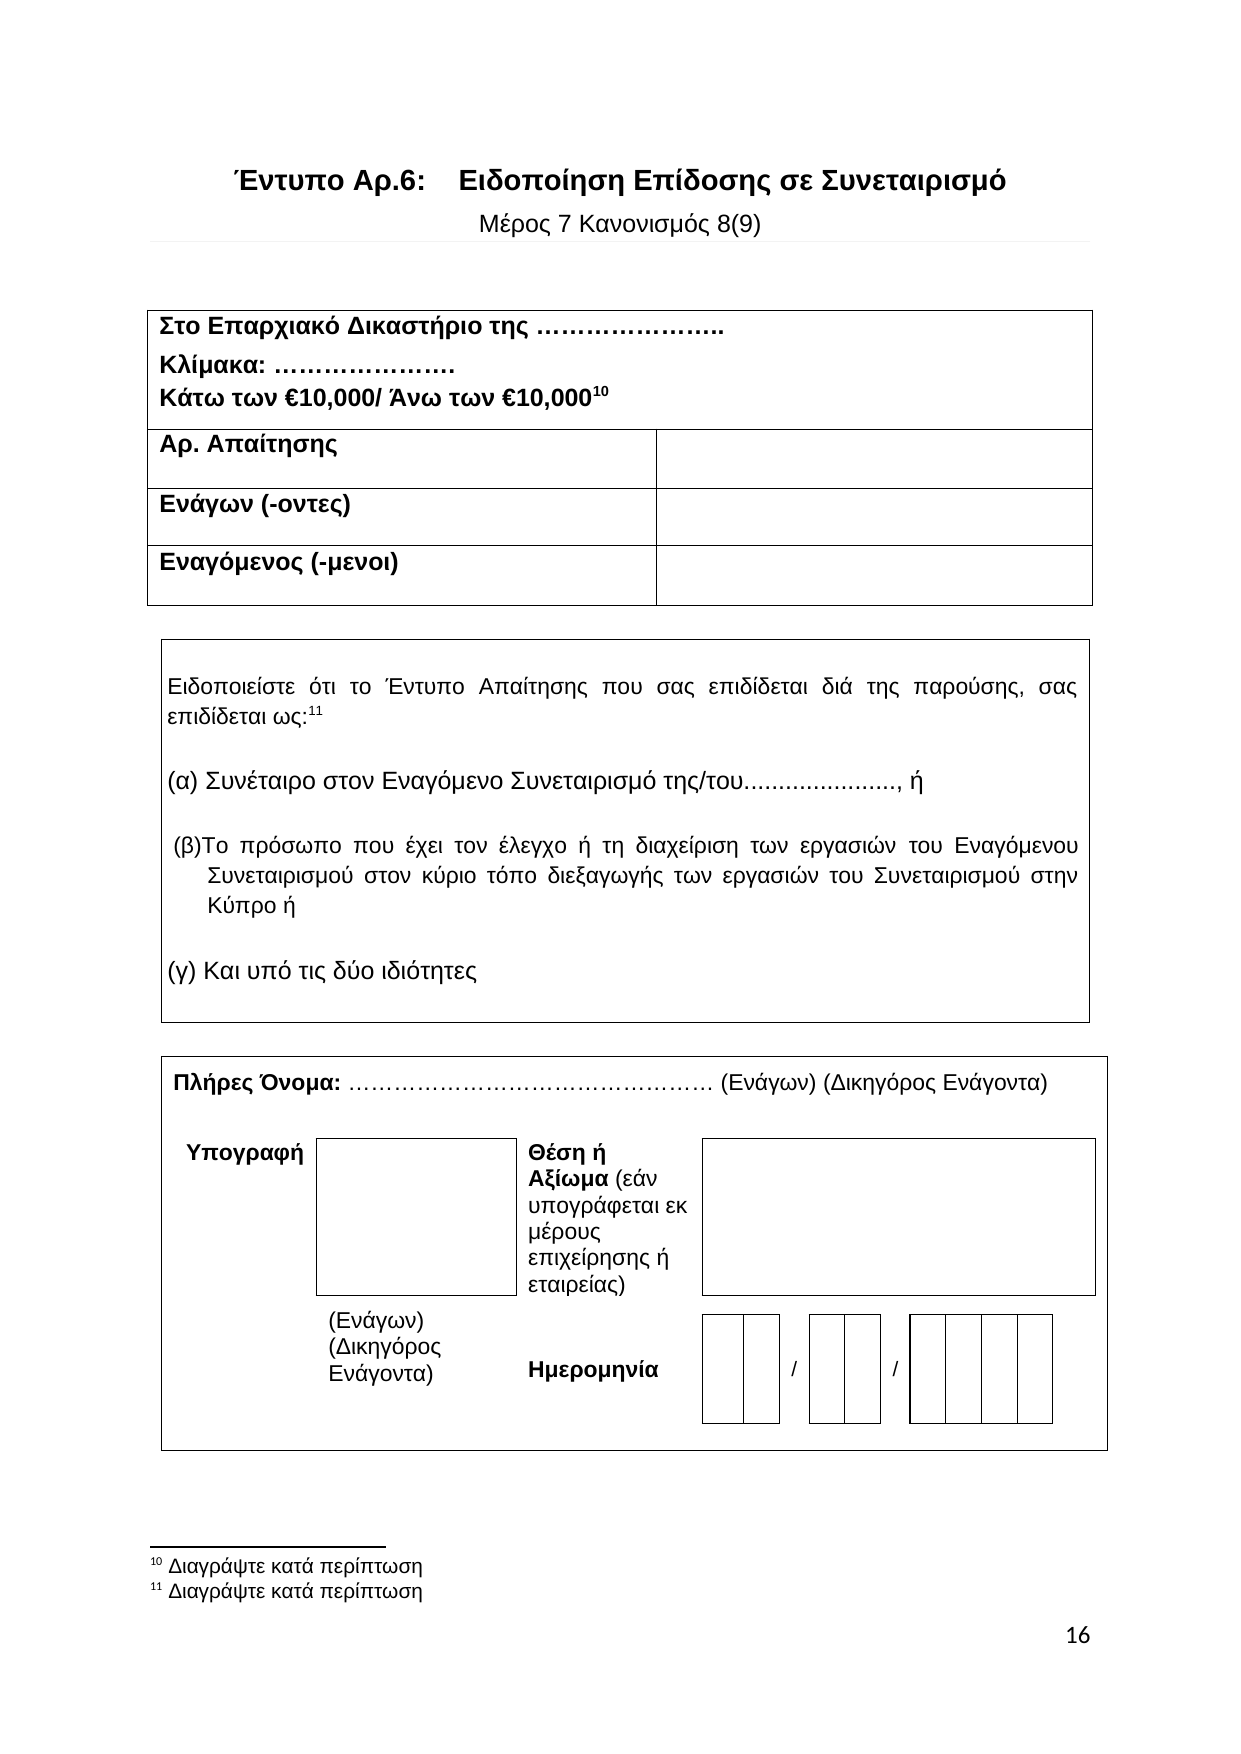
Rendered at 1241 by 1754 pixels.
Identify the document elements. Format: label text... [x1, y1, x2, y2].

table_cell [657, 489, 1092, 545]
table_cell Εναγόμενος (-μενοι) [148, 546, 656, 604]
table_cell [657, 546, 1092, 604]
table_header Στο Επαρχιακό Δικαστήριο της ………………….. Κλίμακα: …………………. Κάτω των €10,000/ Άνω των €10,000 [148, 311, 1092, 428]
table_header Πλήρες Όνομα: ………………………………………… (Ενάγων) (Δικηγόρος Ενάγοντα) [162, 1057, 1107, 1450]
text Μέρος 7 Κανονισμός 8(9) [150, 208, 1090, 237]
table_cell Ενάγων (-οντες) [148, 489, 656, 545]
table_cell [657, 430, 1092, 487]
table_header Ειδοποιείστε ότι το Έντυπο Απαίτησης που σας επιδίδεται διά της παρούσης, σας επιδίδεται ως: (α) Συνέταιρο στον Εναγόμενο Συνεταιρισμό της/του......................, ή (β)Το πρόσωπο που έχει τον έλεγχο ή τη διαχείριση των εργασιών του Εναγόμενου Συνεταιρισμού στον κύριο τόπο διεξαγωγής των εργασιών του Συνεταιρισμού στην Κύπρο ή (γ) Και υπό τις δύο ιδιότητες [162, 640, 1089, 1022]
subtitle Έντυπο Aρ.6: Ειδοποίηση Επίδοσης σε Συνεταιρισμό [150, 162, 1090, 196]
table_cell Αρ. Απαίτησης [148, 430, 656, 487]
